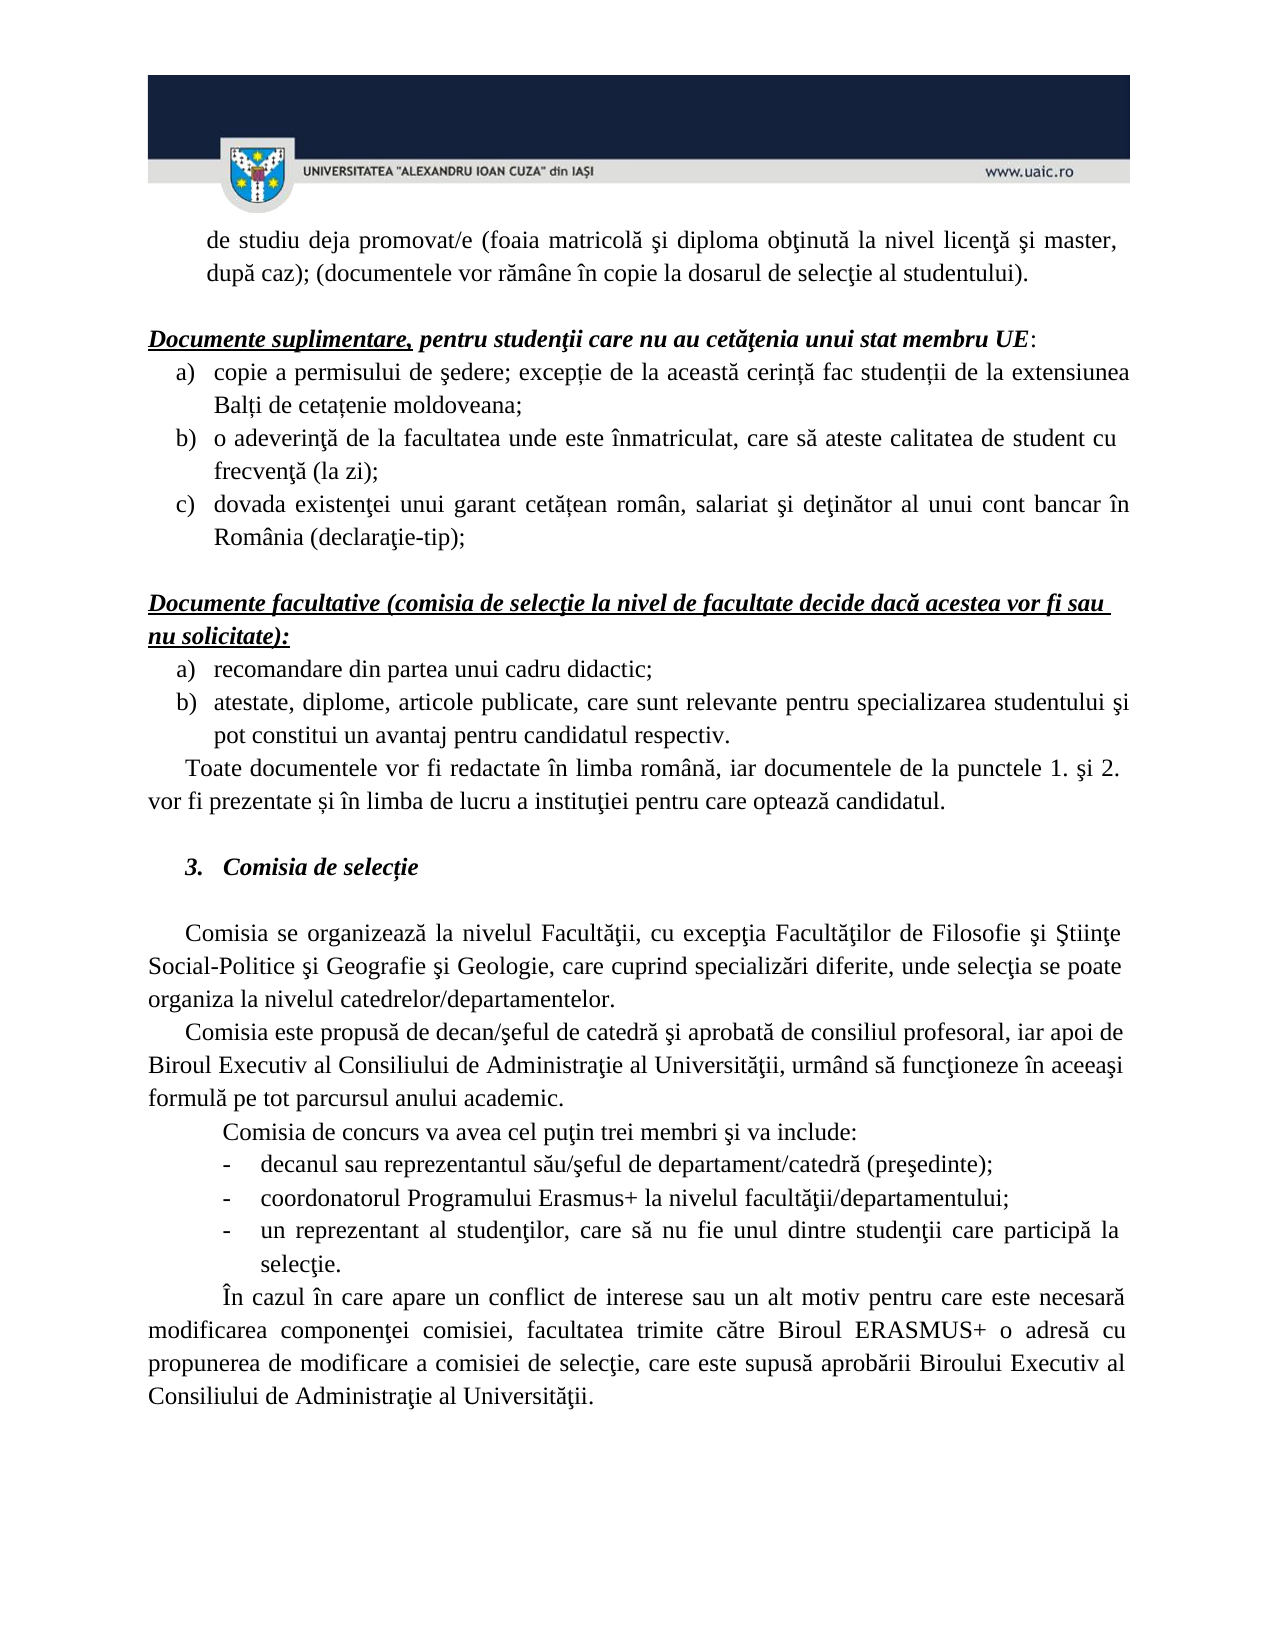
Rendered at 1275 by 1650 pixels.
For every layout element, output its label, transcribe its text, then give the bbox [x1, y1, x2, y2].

list un reprezentant al studenţilor, care să nu fie unul dintre studenţii care participă la selecţie. [222, 1216, 1121, 1277]
list o adeverinţă de la facultatea unde este înmatriculat, care să ateste calitatea de student cu frecvenţă (la zi); [176, 423, 1119, 485]
list dovada existenţei unui garant cetățean român, salariat şi deţinător al unui cont bancar în România (declaraţie-tip); [176, 489, 1131, 551]
list Comisia de selecție [185, 852, 1131, 881]
text Documente suplimentare, pentru studenţii care nu au cetăţenia unui stat membru UE: [148, 324, 1131, 353]
list decanul sau reprezentantul său/şeful de departament/catedră (preşedinte); [222, 1149, 1131, 1178]
text Documente facultative (comisia de selecţie la nivel de facultate decide dacă acestea vor fi sau nu solicitate): [148, 588, 1125, 650]
list recomandare din partea unui cadru didactic; [176, 654, 1131, 683]
text Comisia de concurs va avea cel puţin trei membri şi va include: [148, 1117, 1131, 1145]
text Comisia se organizează la nivelul Facultăţii, cu excepţia Facultăţilor de Filosofie şi Ştiinţe Social-Politice şi Geografie şi Geologie, care cuprind specializări diferite, unde selecţia se poate organiza la nivelul catedrelor/departamentelor. [148, 918, 1123, 1013]
picture [147, 75, 1130, 213]
list atestate, diplome, articole publicate, care sunt relevante pentru specializarea studentului şi pot constitui un avantaj pentru candidatul respectiv. [176, 687, 1131, 749]
list coordonatorul Programului Erasmus+ la nivelul facultăţii/departamentului; [222, 1183, 1131, 1211]
text În cazul în care apare un conflict de interese sau un alt motiv pentru care este necesară modificarea componenţei comisiei, facultatea trimite către Biroul ERASMUS+ o adresă cu propunerea de modificare a comisiei de selecţie, care este supusă aprobării Biroului Executiv al Consiliului de Administraţie al Universităţii. [148, 1282, 1127, 1409]
list copie a permisului de şedere; excepție de la această cerință fac studenții de la extensiunea Balți de cetațenie moldoveana; [176, 357, 1131, 419]
text Toate documentele vor fi redactate în limba română, iar documentele de la punctele 1. şi 2. vor fi prezentate și în limba de lucru a instituţiei pentru care optează candidatul. [148, 753, 1121, 815]
text Comisia este propusă de decan/şeful de catedră şi aprobată de consiliul profesoral, iar apoi de Biroul Executiv al Consiliului de Administraţie al Universităţii, urmând să funcţioneze în aceeaşi formulă pe tot parcursul anului academic. [148, 1017, 1125, 1112]
